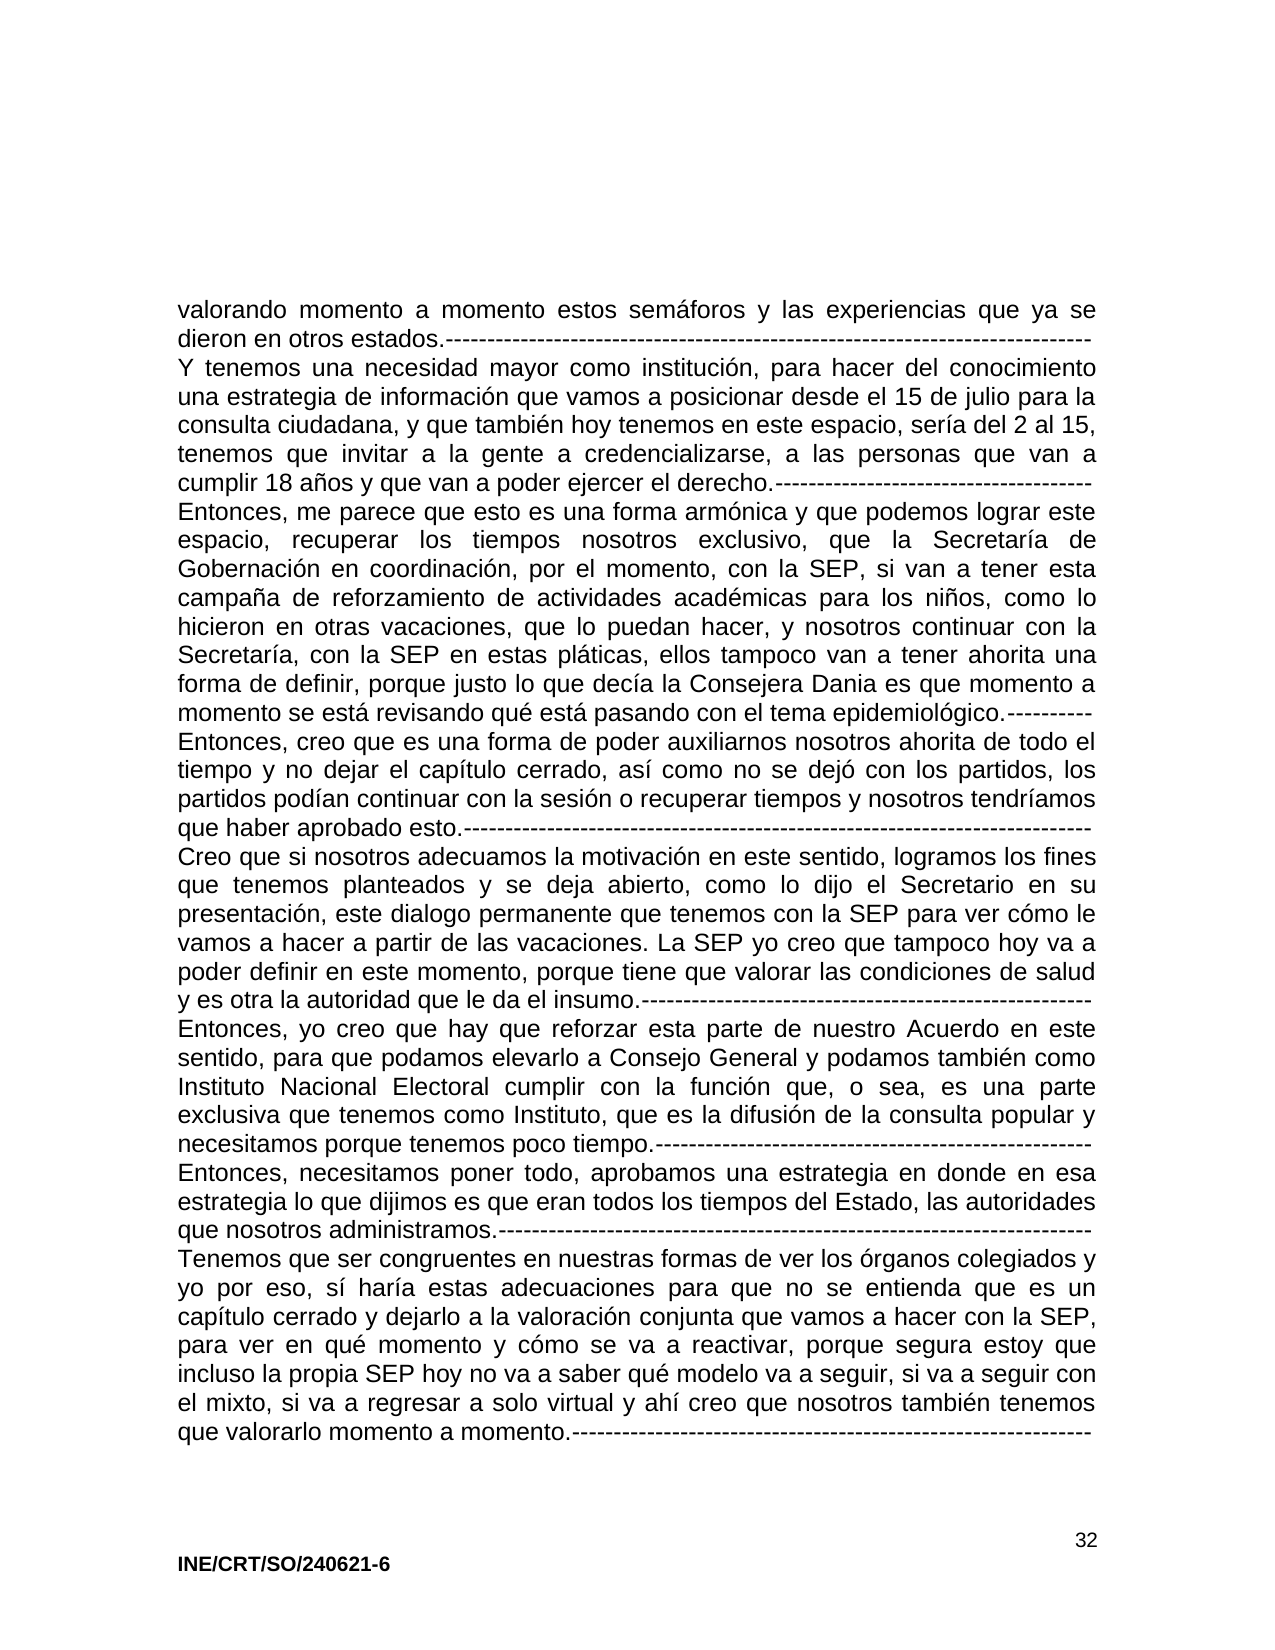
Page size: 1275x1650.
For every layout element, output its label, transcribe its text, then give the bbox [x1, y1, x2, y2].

text Entonces, creo que es una forma de poder auxiliarnos nosotros ahorita de todo el tiempo y no dejar el capítulo cerrado, así como no se dejó con los partidos, los partidos podían continuar con la sesión o recuperar tiempos y nosotros tendríamos que haber aprobado esto. [177, 727, 1098, 842]
text Entonces, me parece que esto es una forma armónica y que podemos lograr este espacio, recuperar los tiempos nosotros exclusivo, que la Secretaría de Gobernación en coordinación, por el momento, con la SEP, si van a tener esta campaña de reforzamiento de actividades académicas para los niños, como lo hicieron en otras vacaciones, que lo puedan hacer, y nosotros continuar con la Secretaría, con la SEP en estas pláticas, ellos tampoco van a tener ahorita una forma de definir, porque justo lo que decía la Consejera Dania es que momento a momento se está revisando qué está pasando con el tema epidemiológico. [177, 497, 1098, 727]
text Creo que si nosotros adecuamos la motivación en este sentido, logramos los fines que tenemos planteados y se deja abierto, como lo dijo el Secretario en su presentación, este dialogo permanente que tenemos con la SEP para ver cómo le vamos a hacer a partir de las vacaciones. La SEP yo creo que tampoco hoy va a poder definir en este momento, porque tiene que valorar las condiciones de salud y es otra la autoridad que le da el insumo. [177, 842, 1098, 1014]
text Tenemos que ser congruentes en nuestras formas de ver los órganos colegiados y yo por eso, sí haría estas adecuaciones para que no se entienda que es un capítulo cerrado y dejarlo a la valoración conjunta que vamos a hacer con la SEP, para ver en qué momento y cómo se va a reactivar, porque segura estoy que incluso la propia SEP hoy no va a saber qué modelo va a seguir, si va a seguir con el mixto, si va a regresar a solo virtual y ahí creo que nosotros también tenemos que valorarlo momento a momento. [177, 1244, 1098, 1445]
text Y tenemos una necesidad mayor como institución, para hacer del conocimiento una estrategia de información que vamos a posicionar desde el 15 de julio para la consulta ciudadana, y que también hoy tenemos en este espacio, sería del 2 al 15, tenemos que invitar a la gente a credencializarse, a las personas que van a cumplir 18 años y que van a poder ejercer el derecho. [177, 353, 1098, 497]
text Entonces, yo creo que hay que reforzar esta parte de nuestro Acuerdo en este sentido, para que podamos elevarlo a Consejo General y podamos también como Instituto Nacional Electoral cumplir con la función que, o sea, es una parte exclusiva que tenemos como Instituto, que es la difusión de la consulta popular y necesitamos porque tenemos poco tiempo. [177, 1014, 1098, 1158]
text Entonces, necesitamos poner todo, aprobamos una estrategia en donde en esa estrategia lo que dijimos es que eran todos los tiempos del Estado, las autoridades que nosotros administramos. [177, 1158, 1098, 1244]
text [177, 295, 1098, 353]
